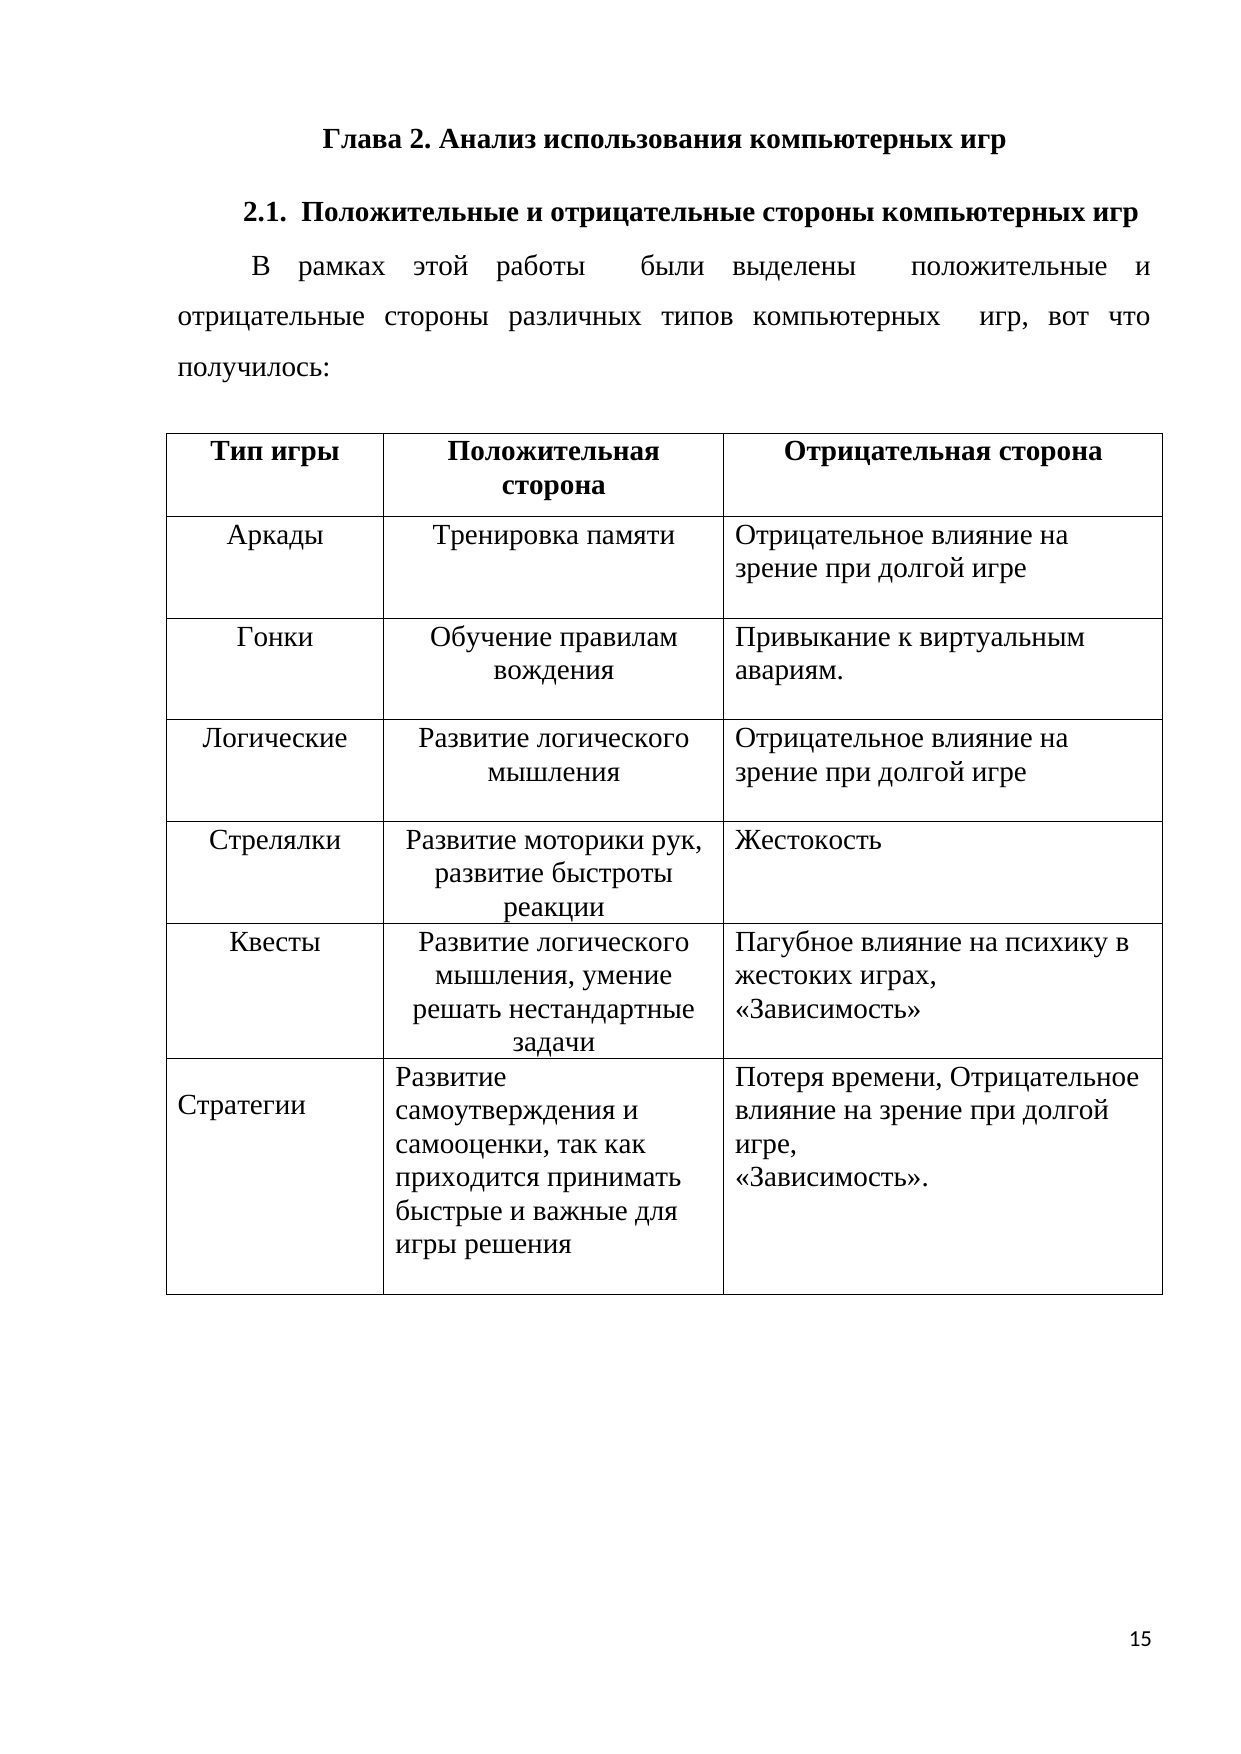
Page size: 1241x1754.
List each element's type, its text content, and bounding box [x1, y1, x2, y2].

table_cell Отрицательное влияние на зрение при долгой игре [724, 517, 1162, 618]
table_cell Развитие логического мышления, умение решать нестандартные задачи [384, 924, 723, 1058]
table_cell Жестокость [724, 822, 1162, 923]
table_cell Развитие самоутверждения и самооценки, так как приходится принимать быстрые и важные для игры решения [384, 1059, 723, 1294]
table_cell Отрицательное влияние на зрение при долгой игре [724, 720, 1162, 821]
text 2.1. Положительные и отрицательные стороны компьютерных игр [177, 194, 1152, 228]
table_cell Тренировка памяти [384, 517, 723, 618]
table_cell Стрелялки [167, 822, 383, 923]
table_cell Развитие моторики рук, развитие быстроты реакции [384, 822, 723, 923]
table_header Тип игры [167, 434, 383, 516]
table_header Отрицательная сторона [724, 434, 1162, 516]
text В рамках этой работы были выделены положительные и отрицательные стороны различных типов компьютерных игр, вот что получилось: [177, 248, 1152, 382]
text Глава 2. Анализ использования компьютерных игр [177, 121, 1152, 155]
table_cell Развитие логического мышления [384, 720, 723, 821]
table_cell Привыкание к виртуальным авариям. [724, 619, 1162, 719]
table_cell Обучение правилам вождения [384, 619, 723, 719]
table_cell Гонки [167, 619, 383, 719]
table_cell Потеря времени, Отрицательное влияние на зрение при долгой игре, «Зависимость». [724, 1059, 1162, 1294]
table_cell Квесты [167, 924, 383, 1058]
table_header Положительная сторона [384, 434, 723, 516]
table_cell Логические [167, 720, 383, 821]
table_cell Стратегии [167, 1059, 383, 1294]
table_cell Аркады [167, 517, 383, 618]
table_cell Пагубное влияние на психику в жестоких играх, «Зависимость» [724, 924, 1162, 1058]
